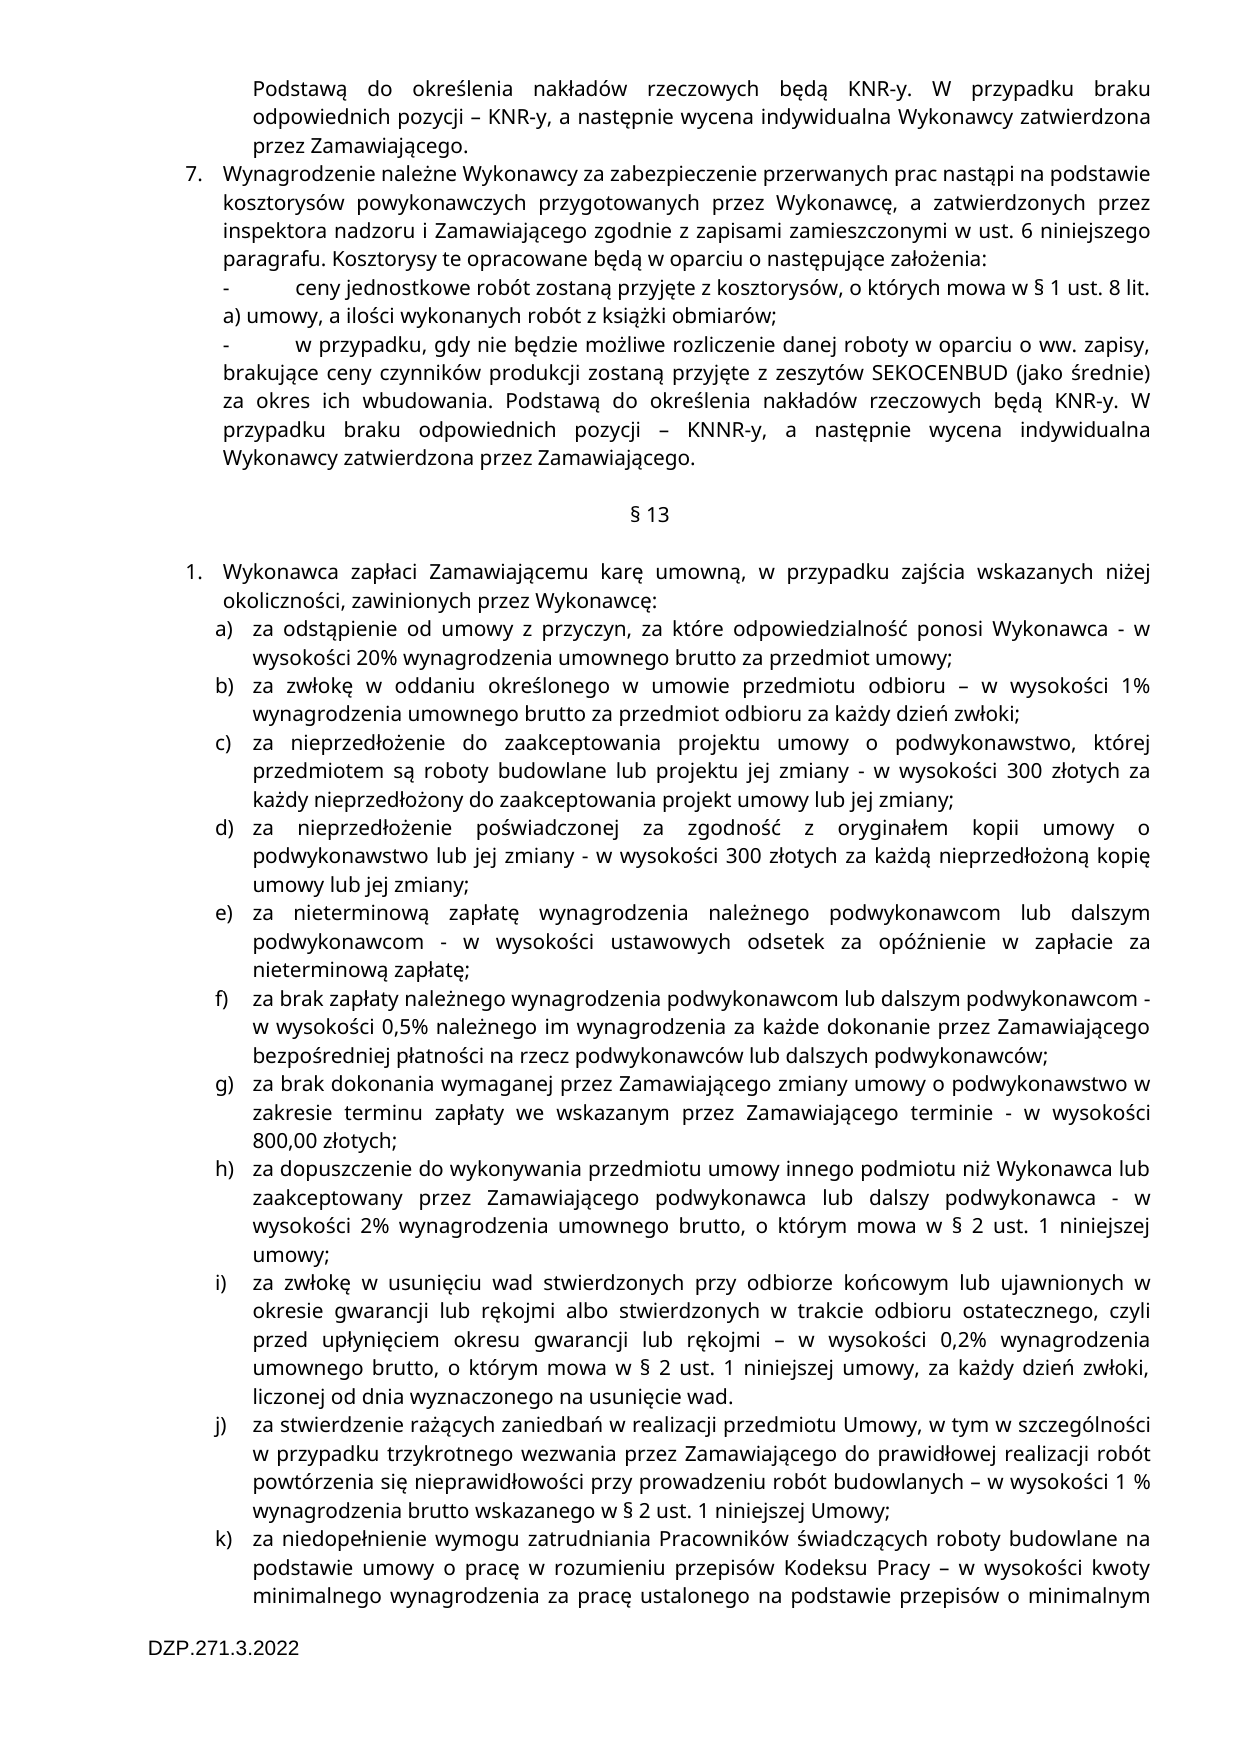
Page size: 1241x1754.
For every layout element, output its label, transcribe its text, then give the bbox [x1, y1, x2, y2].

text Podstawą do określenia nakładów rzeczowych będą KNR-y. W przypadku braku odpowiednich pozycji – KNR-y, a następnie wycena indywidualna Wykonawcy zatwierdzona przez Zamawiającego. [252, 74, 1152, 159]
text § 13 [148, 500, 1152, 529]
list za brak dokonania wymaganej przez Zamawiającego zmiany umowy o podwykonawstwo w zakresie terminu zapłaty we wskazanym przez Zamawiającego terminie - w wysokości 800,00 złotych; [215, 1069, 1152, 1154]
list Wykonawca zapłaci Zamawiającemu karę umowną, w przypadku zajścia wskazanych niżej okoliczności, zawinionych przez Wykonawcę: [185, 557, 1152, 614]
text - w przypadku, gdy nie będzie możliwe rozliczenie danej roboty w oparciu o ww. zapisy, brakujące ceny czynników produkcji zostaną przyjęte z zeszytów SEKOCENBUD (jako średnie) za okres ich wbudowania. Podstawą do określenia nakładów rzeczowych będą KNR-y. W przypadku braku odpowiednich pozycji – KNNR-y, a następnie wycena indywidualna Wykonawcy zatwierdzona przez Zamawiającego. [223, 330, 1152, 472]
list za nieterminową zapłatę wynagrodzenia należnego podwykonawcom lub dalszym podwykonawcom - w wysokości ustawowych odsetek za opóźnienie w zapłacie za nieterminową zapłatę; [215, 898, 1152, 984]
list za stwierdzenie rażących zaniedbań w realizacji przedmiotu Umowy, w tym w szczególności w przypadku trzykrotnego wezwania przez Zamawiającego do prawidłowej realizacji robót powtórzenia się nieprawidłowości przy prowadzeniu robót budowlanych – w wysokości 1 % wynagrodzenia brutto wskazanego w § 2 ust. 1 niniejszej Umowy; [215, 1410, 1152, 1524]
list Wynagrodzenie należne Wykonawcy za zabezpieczenie przerwanych prac nastąpi na podstawie kosztorysów powykonawczych przygotowanych przez Wykonawcę, a zatwierdzonych przez inspektora nadzoru i Zamawiającego zgodnie z zapisami zamieszczonymi w ust. 6 niniejszego paragrafu. Kosztorysy te opracowane będą w oparciu o następujące założenia: [185, 159, 1152, 273]
list za dopuszczenie do wykonywania przedmiotu umowy innego podmiotu niż Wykonawca lub zaakceptowany przez Zamawiającego podwykonawca lub dalszy podwykonawca - w wysokości 2% wynagrodzenia umownego brutto, o którym mowa w § 2 ust. 1 niniejszej umowy; [215, 1154, 1152, 1268]
text - ceny jednostkowe robót zostaną przyjęte z kosztorysów, o których mowa w § 1 ust. 8 lit. a) umowy, a ilości wykonanych robót z książki obmiarów; [223, 273, 1152, 330]
list za zwłokę w oddaniu określonego w umowie przedmiotu odbioru – w wysokości 1% wynagrodzenia umownego brutto za przedmiot odbioru za każdy dzień zwłoki; [215, 671, 1152, 728]
list za odstąpienie od umowy z przyczyn, za które odpowiedzialność ponosi Wykonawca - w wysokości 20% wynagrodzenia umownego brutto za przedmiot umowy; [215, 614, 1152, 671]
list za brak zapłaty należnego wynagrodzenia podwykonawcom lub dalszym podwykonawcom - w wysokości 0,5% należnego im wynagrodzenia za każde dokonanie przez Zamawiającego bezpośredniej płatności na rzecz podwykonawców lub dalszych podwykonawców; [215, 984, 1152, 1069]
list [215, 1524, 1152, 1609]
list za nieprzedłożenie poświadczonej za zgodność z oryginałem kopii umowy o podwykonawstwo lub jej zmiany - w wysokości 300 złotych za każdą nieprzedłożoną kopię umowy lub jej zmiany; [215, 813, 1152, 898]
list za nieprzedłożenie do zaakceptowania projektu umowy o podwykonawstwo, której przedmiotem są roboty budowlane lub projektu jej zmiany - w wysokości 300 złotych za każdy nieprzedłożony do zaakceptowania projekt umowy lub jej zmiany; [215, 728, 1152, 813]
list za zwłokę w usunięciu wad stwierdzonych przy odbiorze końcowym lub ujawnionych w okresie gwarancji lub rękojmi albo stwierdzonych w trakcie odbioru ostatecznego, czyli przed upłynięciem okresu gwarancji lub rękojmi – w wysokości 0,2% wynagrodzenia umownego brutto, o którym mowa w § 2 ust. 1 niniejszej umowy, za każdy dzień zwłoki, liczonej od dnia wyznaczonego na usunięcie wad. [215, 1268, 1152, 1410]
